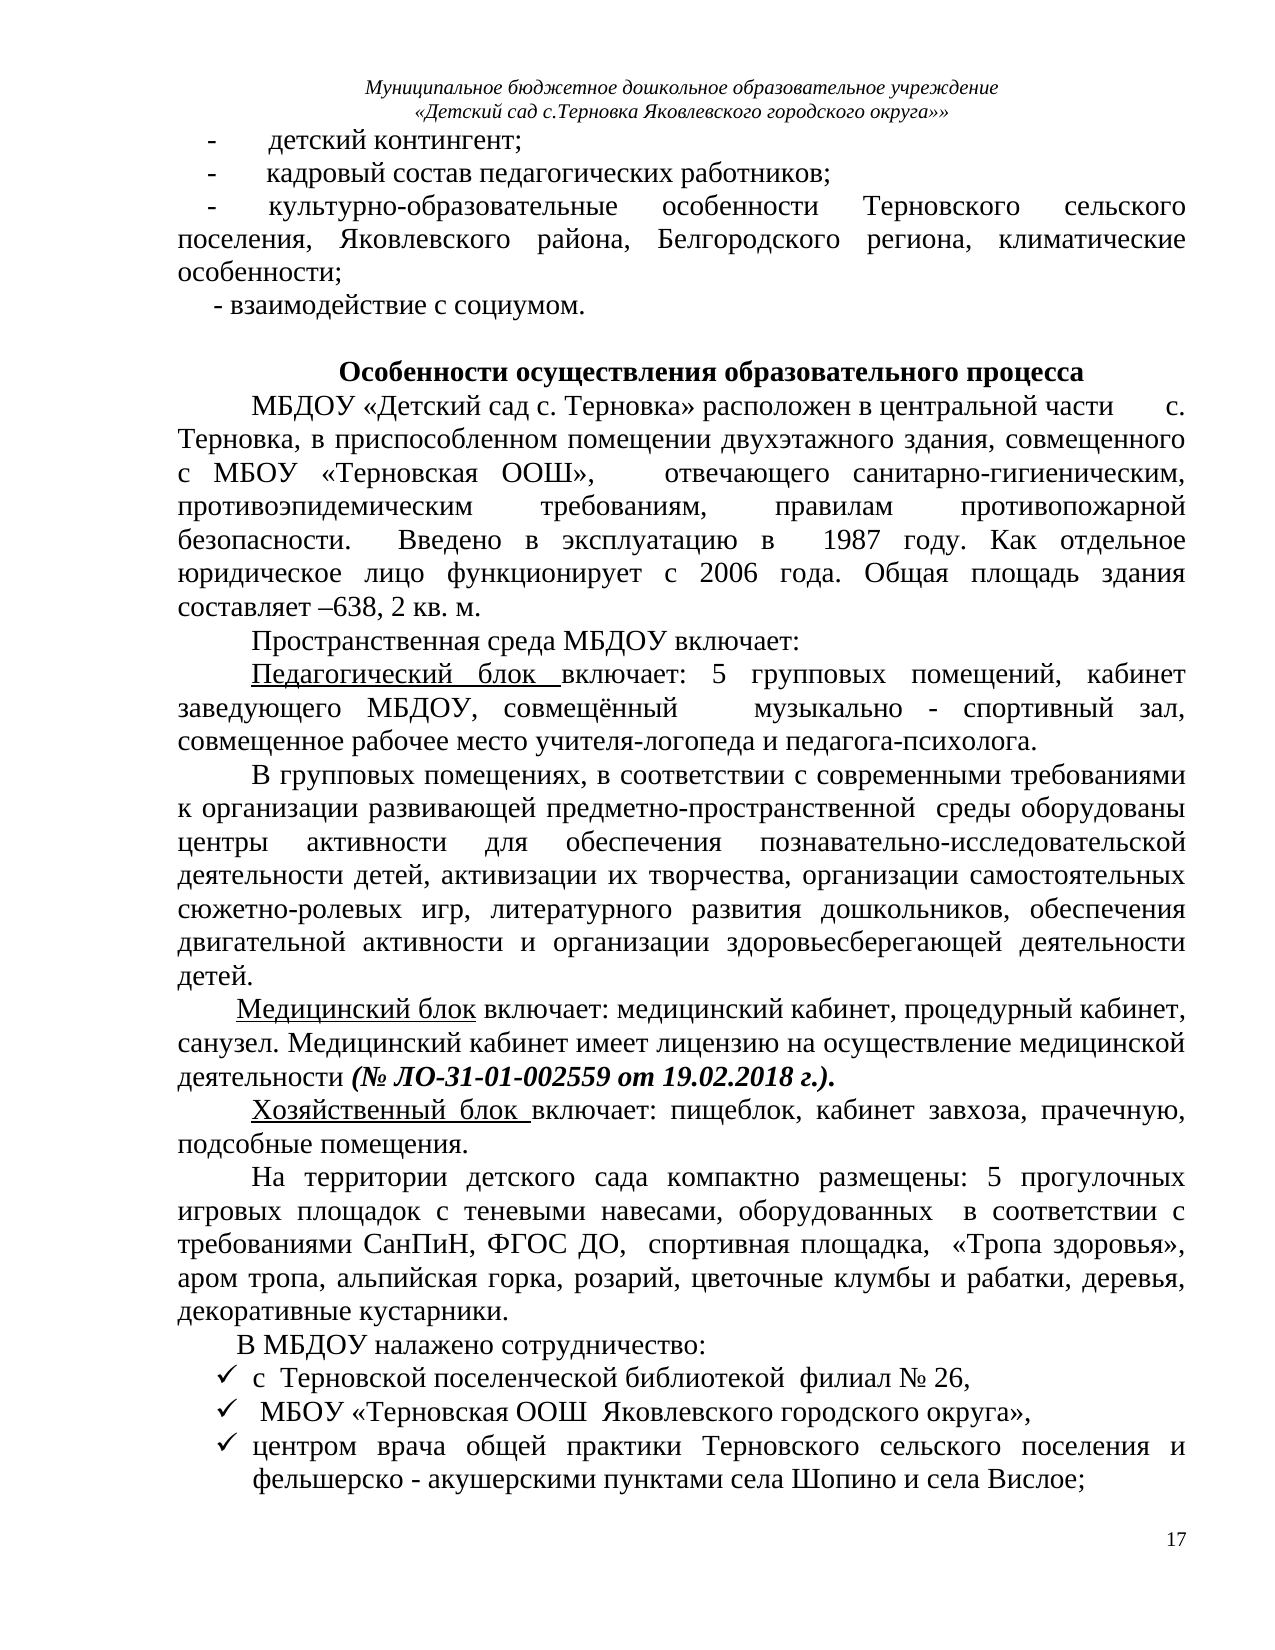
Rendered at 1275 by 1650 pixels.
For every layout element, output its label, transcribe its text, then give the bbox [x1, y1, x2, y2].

text Особенности осуществления образовательного процесса [177, 354, 1186, 388]
list культурно-образовательные особенности Терновского сельского поселения, Яковлевского района, Белгородского региона, климатические особенности; [177, 189, 1186, 288]
text Хозяйственный блок включает: пищеблок, кабинет завхоза, прачечную, подсобные помещения. [177, 1092, 1186, 1159]
list с Терновской поселенческой библиотекой филиал № 26, [215, 1361, 1186, 1394]
text - взаимодействие с социумом. [177, 288, 1186, 321]
list кадровый состав педагогических работников; [177, 156, 1186, 189]
list центром врача общей практики Терновского сельского поселения и фельшерско - акушерскими пунктами села Шопино и села Вислое; [215, 1428, 1186, 1495]
text Педагогический блок включает: 5 групповых помещений, кабинет заведующего МБДОУ, совмещённый музыкально - спортивный зал, совмещенное рабочее место учителя-логопеда и педагога-психолога. [177, 656, 1186, 757]
text На территории детского сада компактно размещены: 5 прогулочных игровых площадок с теневыми навесами, оборудованных в соответствии с требованиями СанПиН, ФГОС ДО, спортивная площадка, «Тропа здоровья», аром тропа, альпийская горка, розарий, цветочные клумбы и рабатки, деревья, декоративные кустарники. [177, 1159, 1186, 1327]
list МБОУ «Терновская ООШ Яковлевского городского округа», [215, 1394, 1186, 1428]
text МБДОУ «Детский сад с. Терновка» расположен в центральной части с. Терновка, в приспособленном помещении двухэтажного здания, совмещенного с МБОУ «Терновская ООШ», отвечающего санитарно-гигиеническим, противоэпидемическим требованиям, правилам противопожарной безопасности. Введено в эксплуатацию в 1987 году. Как отдельное юридическое лицо функционирует с 2006 года. Общая площадь здания составляет –638, 2 кв. м. [177, 388, 1186, 623]
list детский контингент; [177, 123, 1186, 156]
text Медицинский блок включает: медицинский кабинет, процедурный кабинет, санузел. Медицинский кабинет имеет лицензию на осуществление медицинской деятельности (№ ЛО-31-01-002559 от 19.02.2018 г.). [177, 992, 1186, 1092]
text В групповых помещениях, в соответствии с современными требованиями к организации развивающей предметно-пространственной среды оборудованы центры активности для обеспечения познавательно-исследовательской деятельности детей, активизации их творчества, организации самостоятельных сюжетно-ролевых игр, литературного развития дошкольников, обеспечения двигательной активности и организации здоровьесберегающей деятельности детей. [177, 757, 1186, 992]
text Пространственная среда МБДОУ включает: [177, 623, 1186, 656]
text В МБДОУ налажено сотрудничество: [177, 1327, 1186, 1361]
